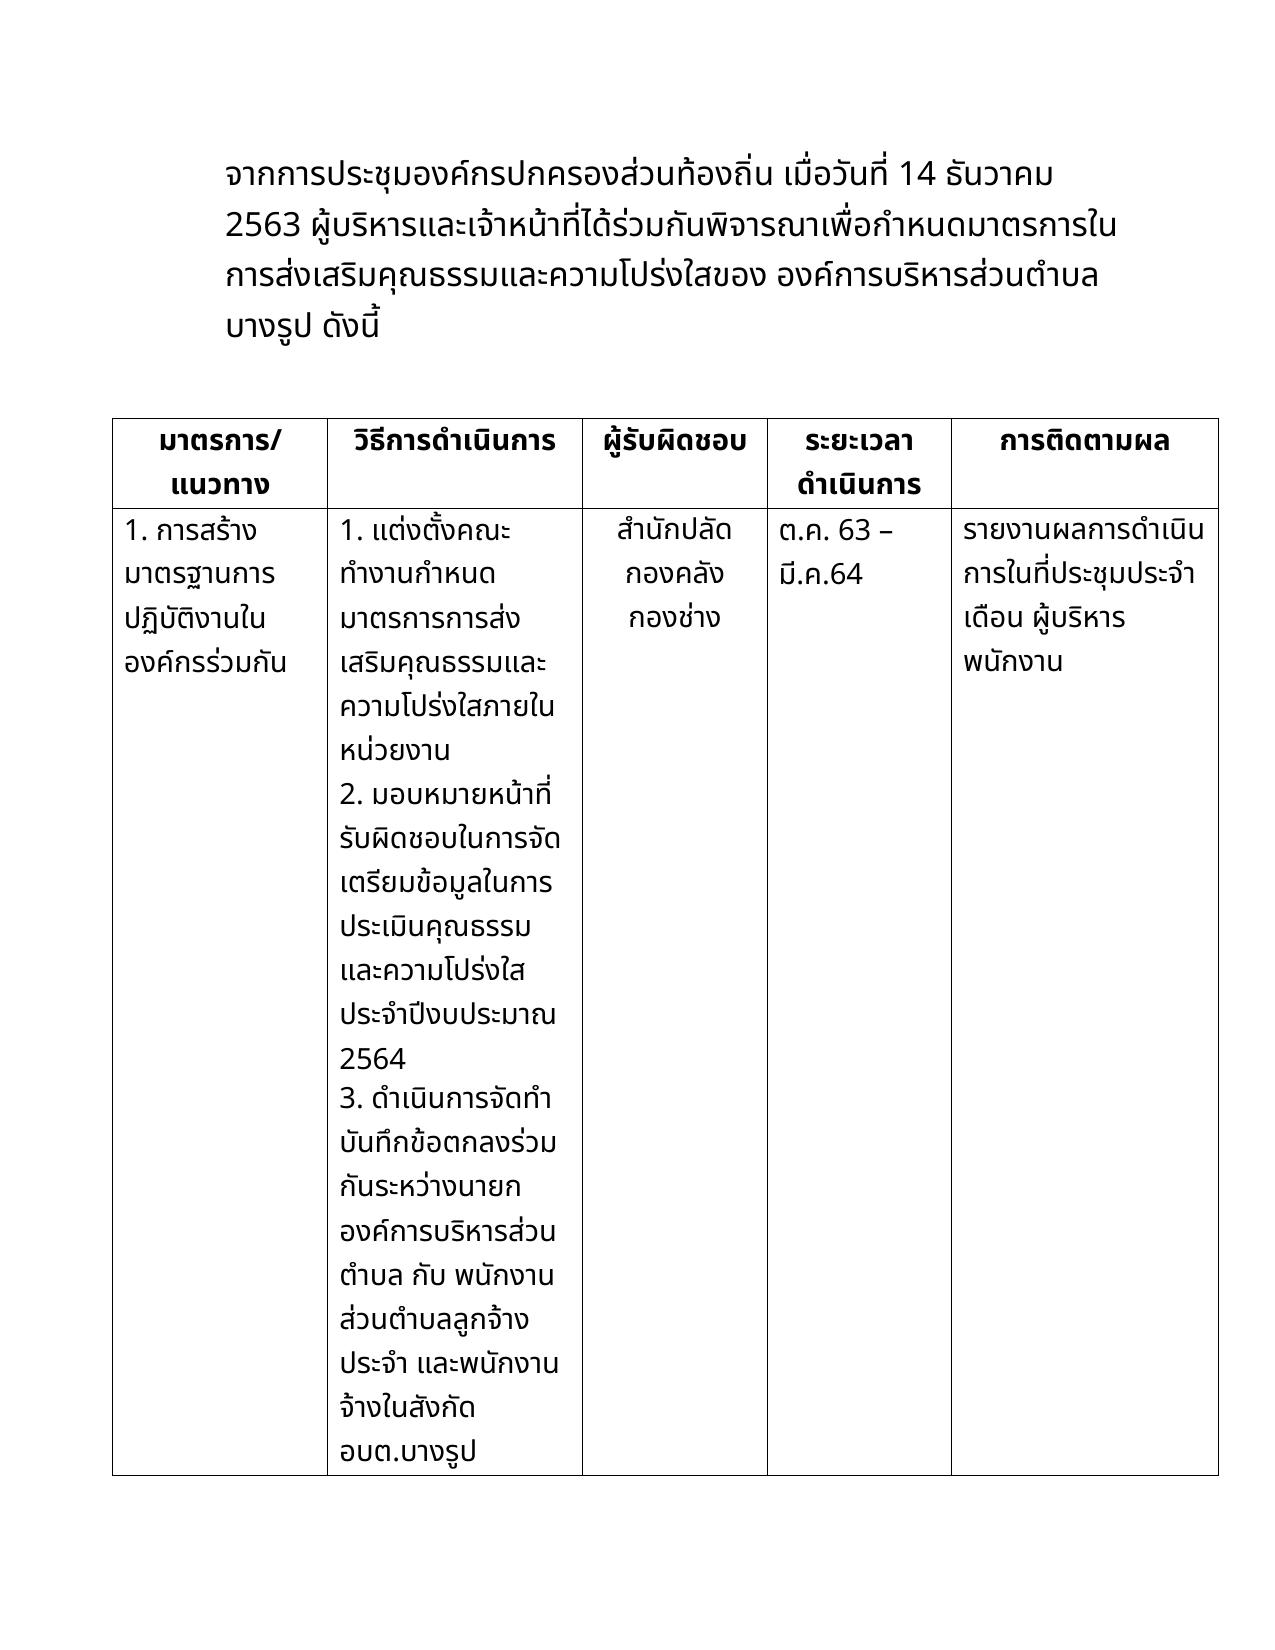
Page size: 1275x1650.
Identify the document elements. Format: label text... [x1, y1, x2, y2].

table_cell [583, 509, 767, 1474]
table_cell ต.ค. 63 – มี.ค.64 [768, 509, 951, 1474]
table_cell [328, 509, 582, 1474]
table_header ผู้รับผิดชอบ [583, 419, 767, 508]
list จากการประชุมองค์กรปกครองส่วนท้องถิ่น เมื่อวันที่ 14 ธันวาคม 2563 ผู้บริหารและเจ้าหน้าที่ได้ร่วมกันพิจารณาเพื่อกำหนดมาตรการในการส่งเสริมคุณธรรมและความโปร่งใสของ องค์การบริหารส่วนตำบล บางรูป ดังนี้ [225, 150, 1125, 352]
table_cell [113, 509, 327, 1474]
table_header การติดตามผล [952, 419, 1218, 508]
table_header วิธีการดำเนินการ [328, 419, 582, 508]
table_header ระยะเวลา ดำเนินการ [768, 419, 951, 508]
table_header มาตรการ/แนวทาง [113, 419, 327, 508]
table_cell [952, 509, 1218, 1474]
